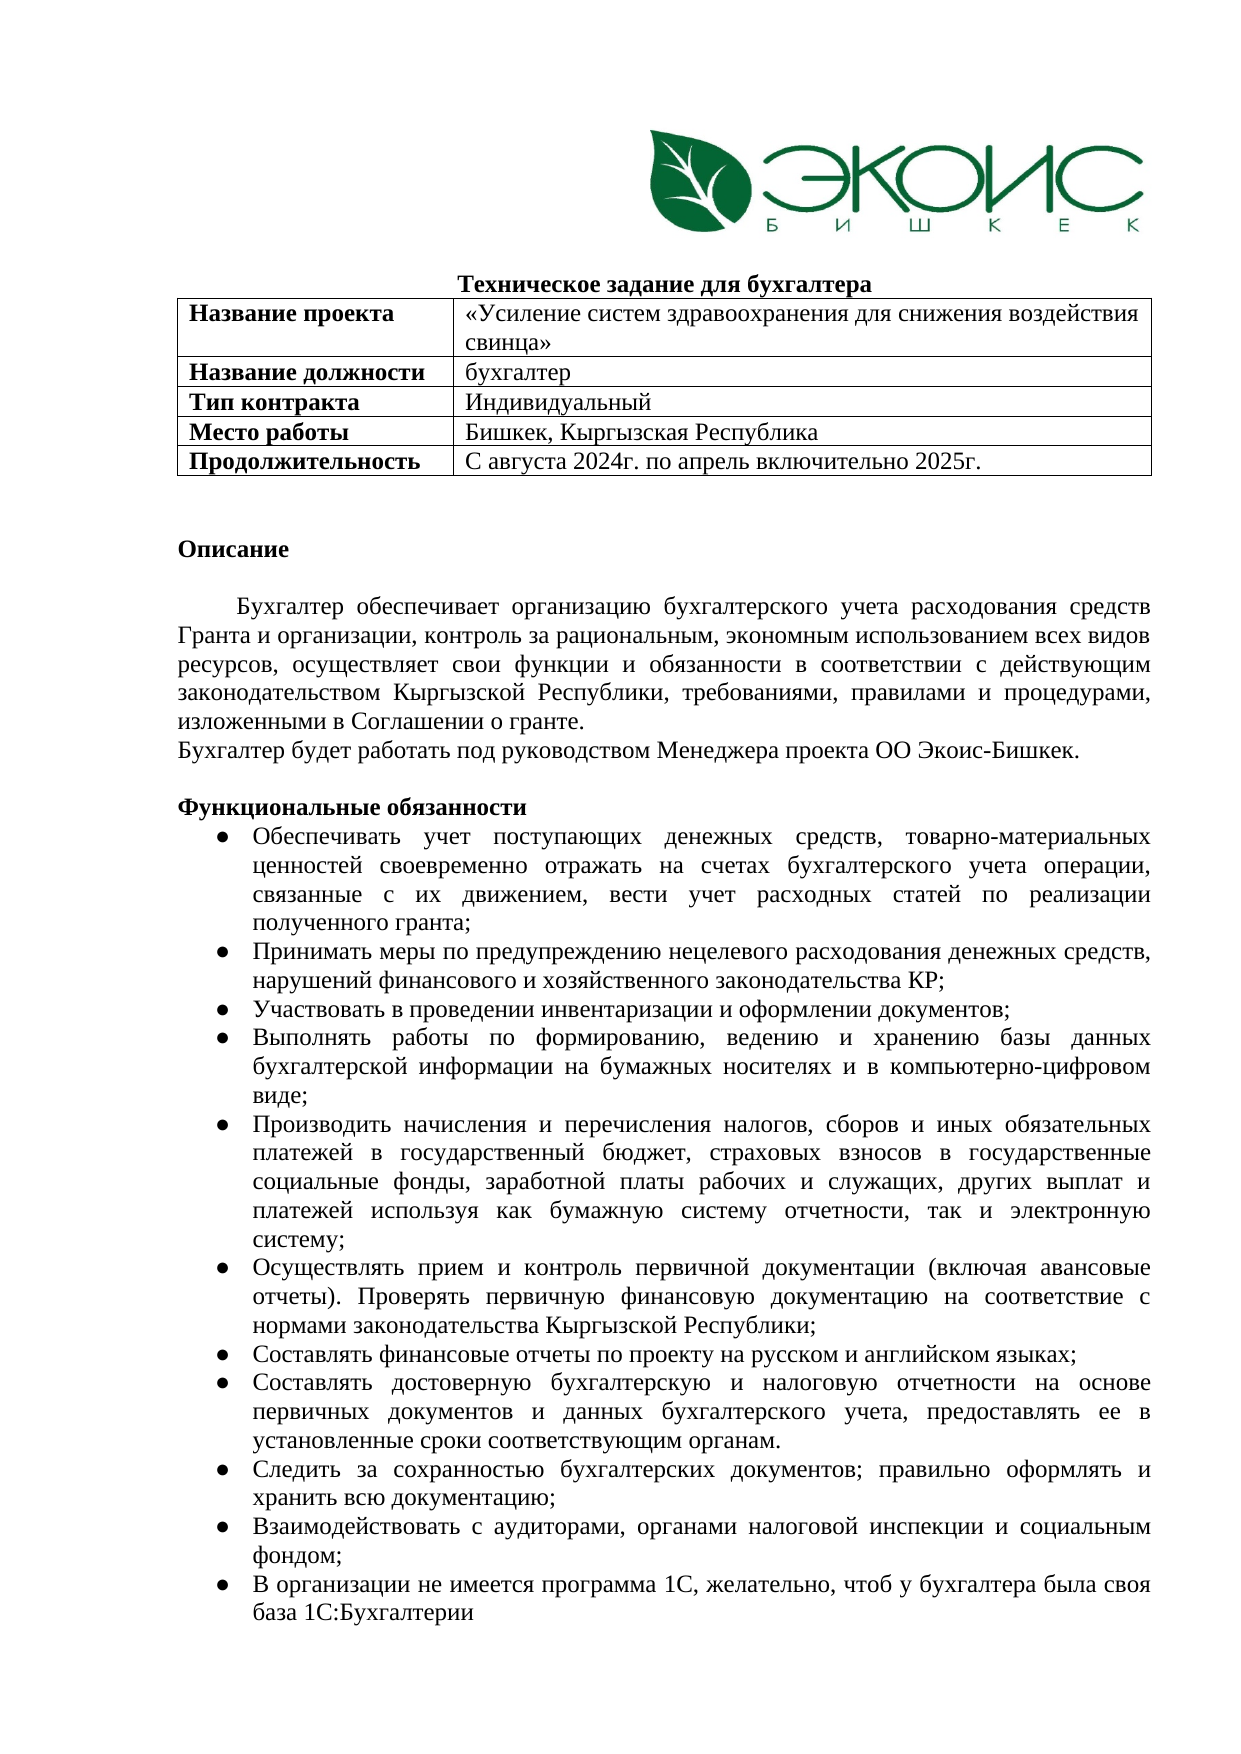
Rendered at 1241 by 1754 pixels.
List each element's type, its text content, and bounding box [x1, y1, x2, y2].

list Осуществлять прием и контроль первичной документации (включая авансовые отчеты). Проверять первичную финансовую документацию на соответствие с нормами законодательства Кыргызской Республики; [215, 1252, 1152, 1339]
text Бухгалтер обеспечивает организацию бухгалтерского учета расходования средств Гранта и организации, контроль за рациональным, экономным использованием всех видов ресурсов, осуществляет свои функции и обязанности в соответствии с действующим законодательством Кыргызской Республики, требованиями, правилами и процедурами, изложенными в Соглашении о гранте. [177, 591, 1152, 735]
table_header Название проекта [178, 299, 453, 356]
text Описание [177, 534, 1152, 562]
list Принимать меры по предупреждению нецелевого расходования денежных средств, нарушений финансового и хозяйственного законодательства КР; [215, 936, 1152, 994]
table_cell Индивидуальный [454, 387, 1151, 416]
text Функциональные обязанности [177, 792, 1152, 821]
list Составлять финансовые отчеты по проекту на русском и английском языках; [215, 1339, 1152, 1367]
list Обеспечивать учет поступающих денежных средств, товарно-материальных ценностей своевременно отражать на счетах бухгалтерского учета операции, связанные с их движением, вести учет расходных статей по реализации полученного гранта; [215, 821, 1152, 936]
table_cell Бишкек, Кыргызская Республика [454, 417, 1151, 445]
table_header «Усиление систем здравоохранения для снижения воздействия свинца» [454, 299, 1151, 356]
table_cell Место работы [178, 417, 453, 445]
list Следить за сохранностью бухгалтерских документов; правильно оформлять и хранить всю документацию; [215, 1454, 1152, 1511]
list Участвовать в проведении инвентаризации и оформлении документов; [215, 994, 1152, 1022]
table_cell бухгалтер [454, 357, 1151, 386]
table_cell Тип контракта [178, 387, 453, 416]
list Производить начисления и перечисления налогов, сборов и иных обязательных платежей в государственный бюджет, страховых взносов в государственные социальные фонды, заработной платы рабочих и служащих, других выплат и платежей используя как бумажную систему отчетности, так и электронную систему; [215, 1109, 1152, 1252]
table_cell С августа 2024г. по апрель включительно 2025г. [454, 446, 1151, 475]
text Бухгалтер будет работать под руководством Менеджера проекта ОО Экоис-Бишкек. [177, 735, 1152, 764]
list Взаимодействовать с аудиторами, органами налоговой инспекции и социальным фондом; [215, 1511, 1152, 1569]
table_cell Продолжительность [178, 446, 453, 475]
table_cell Название должности [178, 357, 453, 386]
list В организации не имеется программа 1С, желательно, чтоб у бухгалтера была своя база 1С:Бухгалтерии [215, 1569, 1152, 1626]
list Составлять достоверную бухгалтерскую и налоговую отчетности на основе первичных документов и данных бухгалтерского учета, предоставлять ее в установленные сроки соответствующим органам. [215, 1367, 1152, 1454]
picture [650, 118, 1152, 240]
list Выполнять работы по формированию, ведению и хранению базы данных бухгалтерской информации на бумажных носителях и в компьютерно-цифровом виде; [215, 1022, 1152, 1109]
text Техническое задание для бухгалтера [177, 269, 1152, 297]
